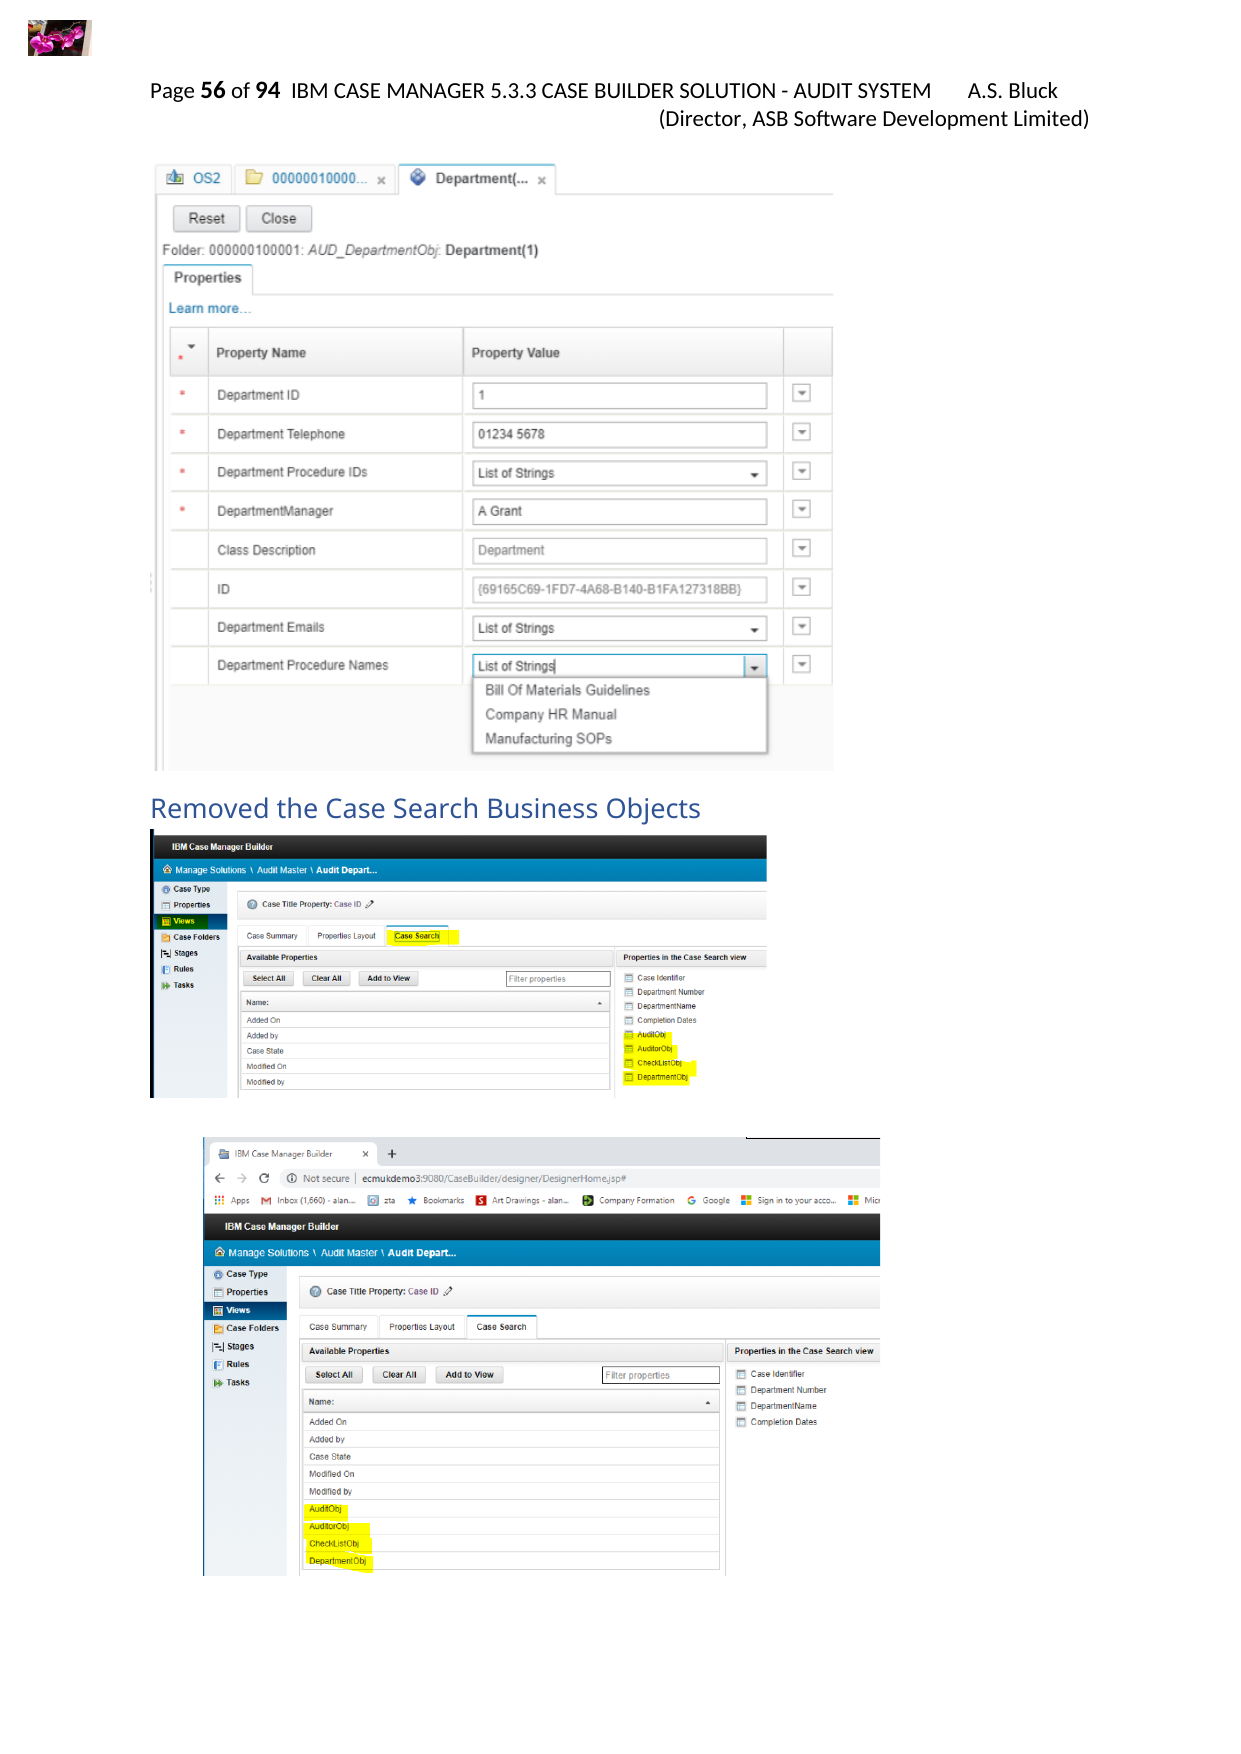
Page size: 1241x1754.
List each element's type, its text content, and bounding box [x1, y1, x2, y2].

picture [28, 20, 92, 56]
picture [286, 1250, 294, 1256]
picture [348, 1250, 363, 1256]
picture [422, 1251, 443, 1258]
picture [367, 1251, 376, 1256]
picture [203, 1267, 881, 1576]
picture [324, 867, 338, 873]
picture [396, 1250, 413, 1256]
picture [164, 865, 171, 873]
picture [270, 867, 277, 873]
picture [192, 869, 206, 875]
picture [203, 1137, 881, 1240]
picture [343, 867, 365, 873]
picture [247, 1252, 258, 1258]
picture [289, 869, 306, 873]
picture [176, 868, 189, 873]
subtitle Removed the Case Search Business Objects [150, 789, 1090, 826]
picture [216, 1247, 224, 1256]
picture [150, 829, 767, 1098]
picture [332, 1250, 343, 1256]
picture [150, 160, 834, 771]
